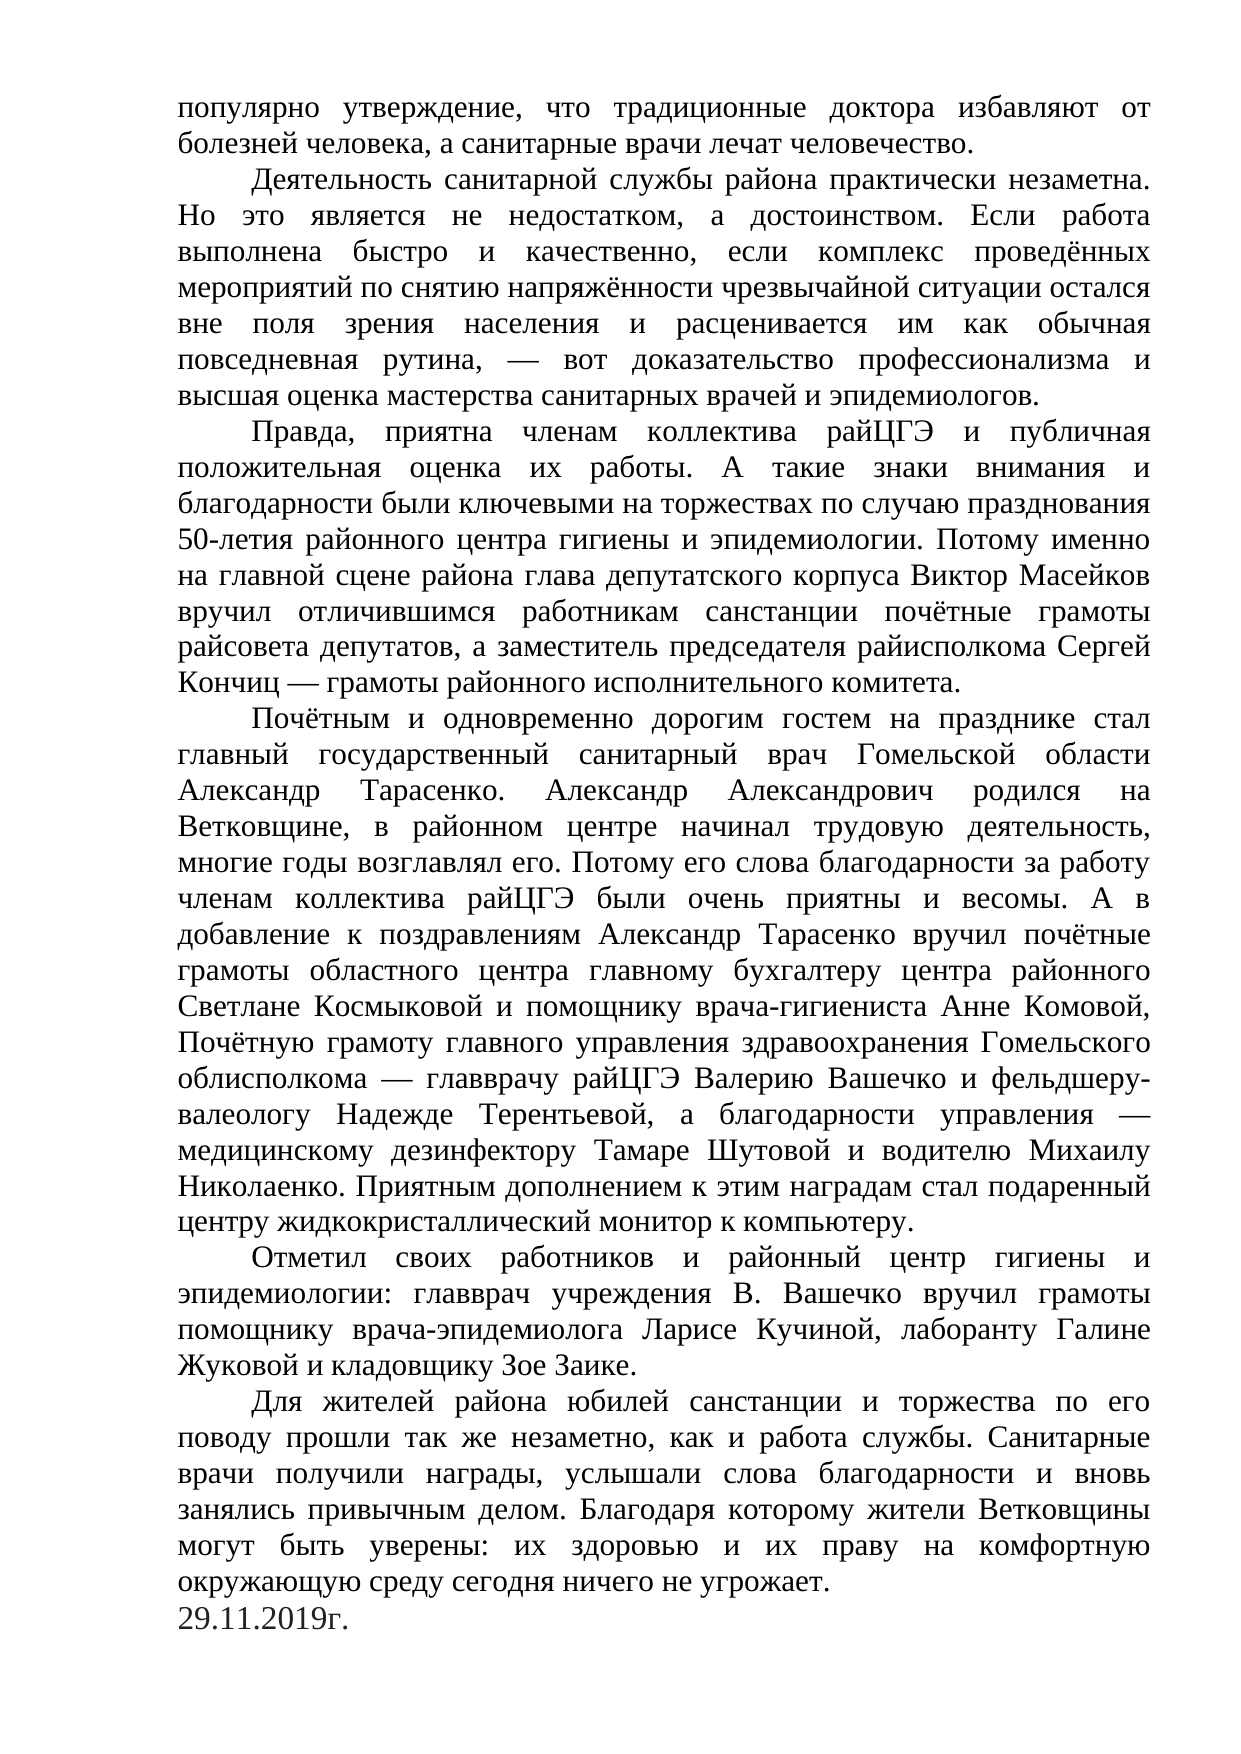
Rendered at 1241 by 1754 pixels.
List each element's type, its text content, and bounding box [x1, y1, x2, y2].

text Для жителей района юбилей санстанции и торжества по его поводу прошли так же незаметно, как и работа службы. Санитарные врачи получили награды, услышали слова благодарности и вновь занялись привычным делом. Благодаря которому жители Ветковщины могут быть уверены: их здоровью и их праву на комфортную окружающую среду сегодня ничего не угрожает. [177, 1382, 1152, 1598]
text Правда, приятна членам коллектива райЦГЭ и публичная положительная оценка их работы. А такие знаки внимания и благодарности были ключевыми на торжествах по случаю празднования 50-летия районного центра гигиены и эпидемиологии. Потому именно на главной сцене района глава депутатского корпуса Виктор Масейков вручил отличившимся работникам санстанции почётные грамоты райсовета депутатов, а заместитель председателя райисполкома Сергей Кончиц — грамоты районного исполнительного комитета. [177, 412, 1152, 699]
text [177, 89, 1152, 161]
text Почётным и одновременно дорогим гостем на празднике стал главный государственный санитарный врач Гомельской области Александр Тарасенко. Александр Александрович родился на Ветковщине, в районном центре начинал трудовую деятельность, многие годы возглавлял его. Потому его слова благодарности за работу членам коллектива райЦГЭ были очень приятны и весомы. А в добавление к поздравлениям Александр Тарасенко вручил почётные грамоты областного центра главному бухгалтеру центра районного Светлане Космыковой и помощнику врача-гигиениста Анне Комовой, Почётную грамоту главного управления здравоохранения Гомельского облисполкома — главврачу райЦГЭ Валерию Вашечко и фельдшеру-валеологу Надежде Терентьевой, а благодарности управления — медицинскому дезинфектору Тамаре Шутовой и водителю Михаилу Николаенко. Приятным дополнением к этим наградам стал подаренный центру жидкокристаллический монитор к компьютеру. [177, 699, 1152, 1239]
text Деятельность санитарной службы района практически незаметна. Но это является не недостатком, а достоинством. Если работа выполнена быстро и качественно, если комплекс проведённых мероприятий по снятию напряжённости чрезвычайной ситуации остался вне поля зрения населения и расценивается им как обычная повседневная рутина, — вот доказательство профессионализма и высшая оценка мастерства санитарных врачей и эпидемиологов. [177, 161, 1152, 412]
text Отметил своих работников и районный центр гигиены и эпидемиологии: главврач учреждения В. Вашечко вручил грамоты помощнику врача-эпидемиолога Ларисе Кучиной, лаборанту Галине Жуковой и кладовщику Зое Заике. [177, 1239, 1152, 1382]
text 29.11.2019г. [177, 1598, 1152, 1636]
